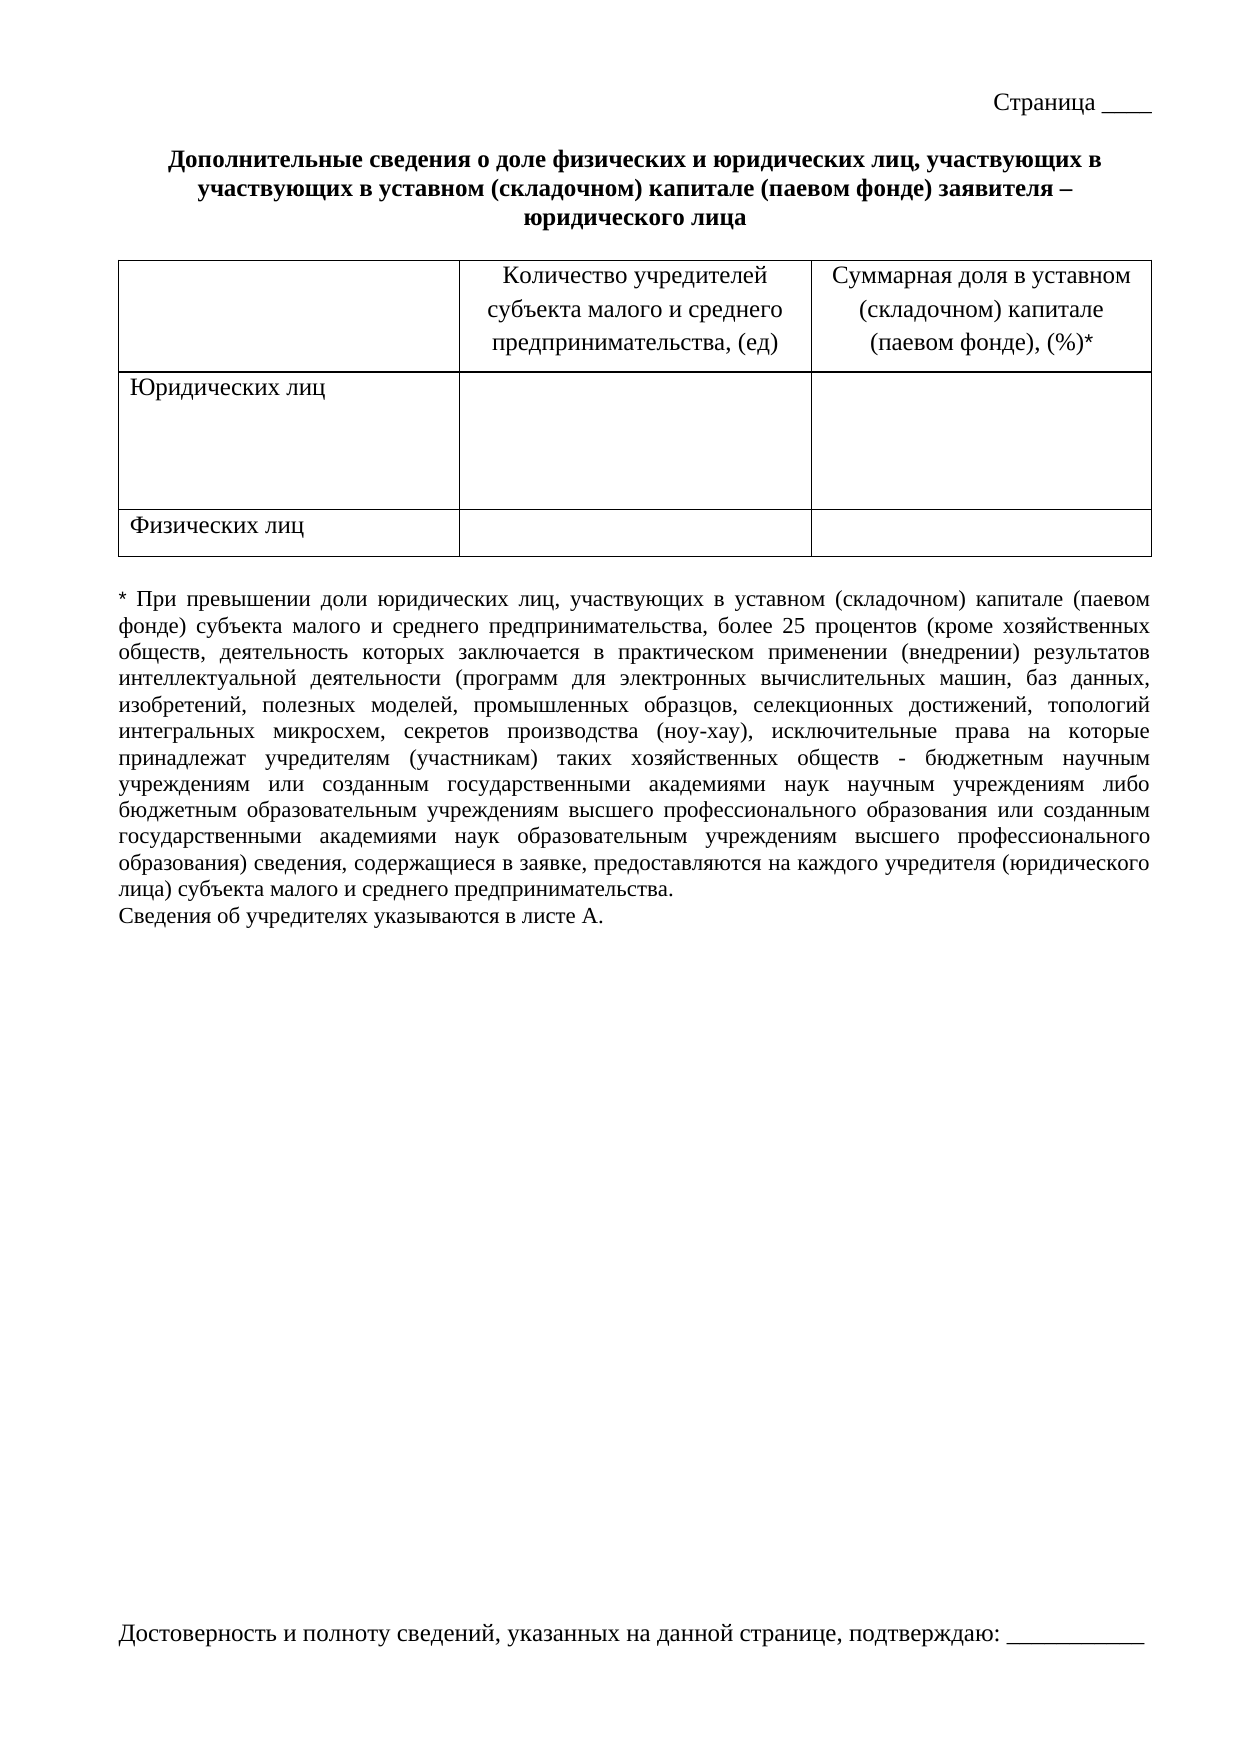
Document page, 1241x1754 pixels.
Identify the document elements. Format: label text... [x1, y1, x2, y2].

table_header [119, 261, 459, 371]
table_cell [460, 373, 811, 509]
text Страница ____ [118, 87, 1152, 116]
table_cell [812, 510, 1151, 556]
text Дополнительные сведения о доле физических и юридических лиц, участвующих в участвующих в уставном (складочном) капитале (паевом фонде) заявителя – юридического лица [118, 144, 1152, 231]
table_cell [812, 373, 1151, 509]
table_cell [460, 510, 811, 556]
text Достоверность и полноту сведений, указанных на данной странице, подтверждаю: ___________ [118, 1618, 1152, 1647]
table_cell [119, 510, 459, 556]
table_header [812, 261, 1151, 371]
text * При превышении доли юридических лиц, участвующих в уставном (складочном) капитале (паевом фонде) субъекта малого и среднего предпринимательства, более 25 процентов (кроме хозяйственных обществ, деятельность которых заключается в практическом применении (внедрении) результатов интеллектуальной деятельности (программ для электронных вычислительных машин, баз данных, изобретений, полезных моделей, промышленных образцов, селекционных достижений, топологий интегральных микросхем, секретов производства (ноу-хау), исключительные права на которые принадлежат учредителям (участникам) таких хозяйственных обществ - бюджетным научным учреждениям или созданным государственными академиями наук научным учреждениям либо бюджетным образовательным учреждениям высшего профессионального образования или созданным государственными академиями наук образовательным учреждениям высшего профессионального образования) сведения, содержащиеся в заявке, предоставляются на каждого учредителя (юридического лица) субъекта малого и среднего предпринимательства. [118, 585, 1152, 902]
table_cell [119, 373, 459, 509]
text Сведения об учредителях указываются в листе А. [118, 902, 1152, 928]
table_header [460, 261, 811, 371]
